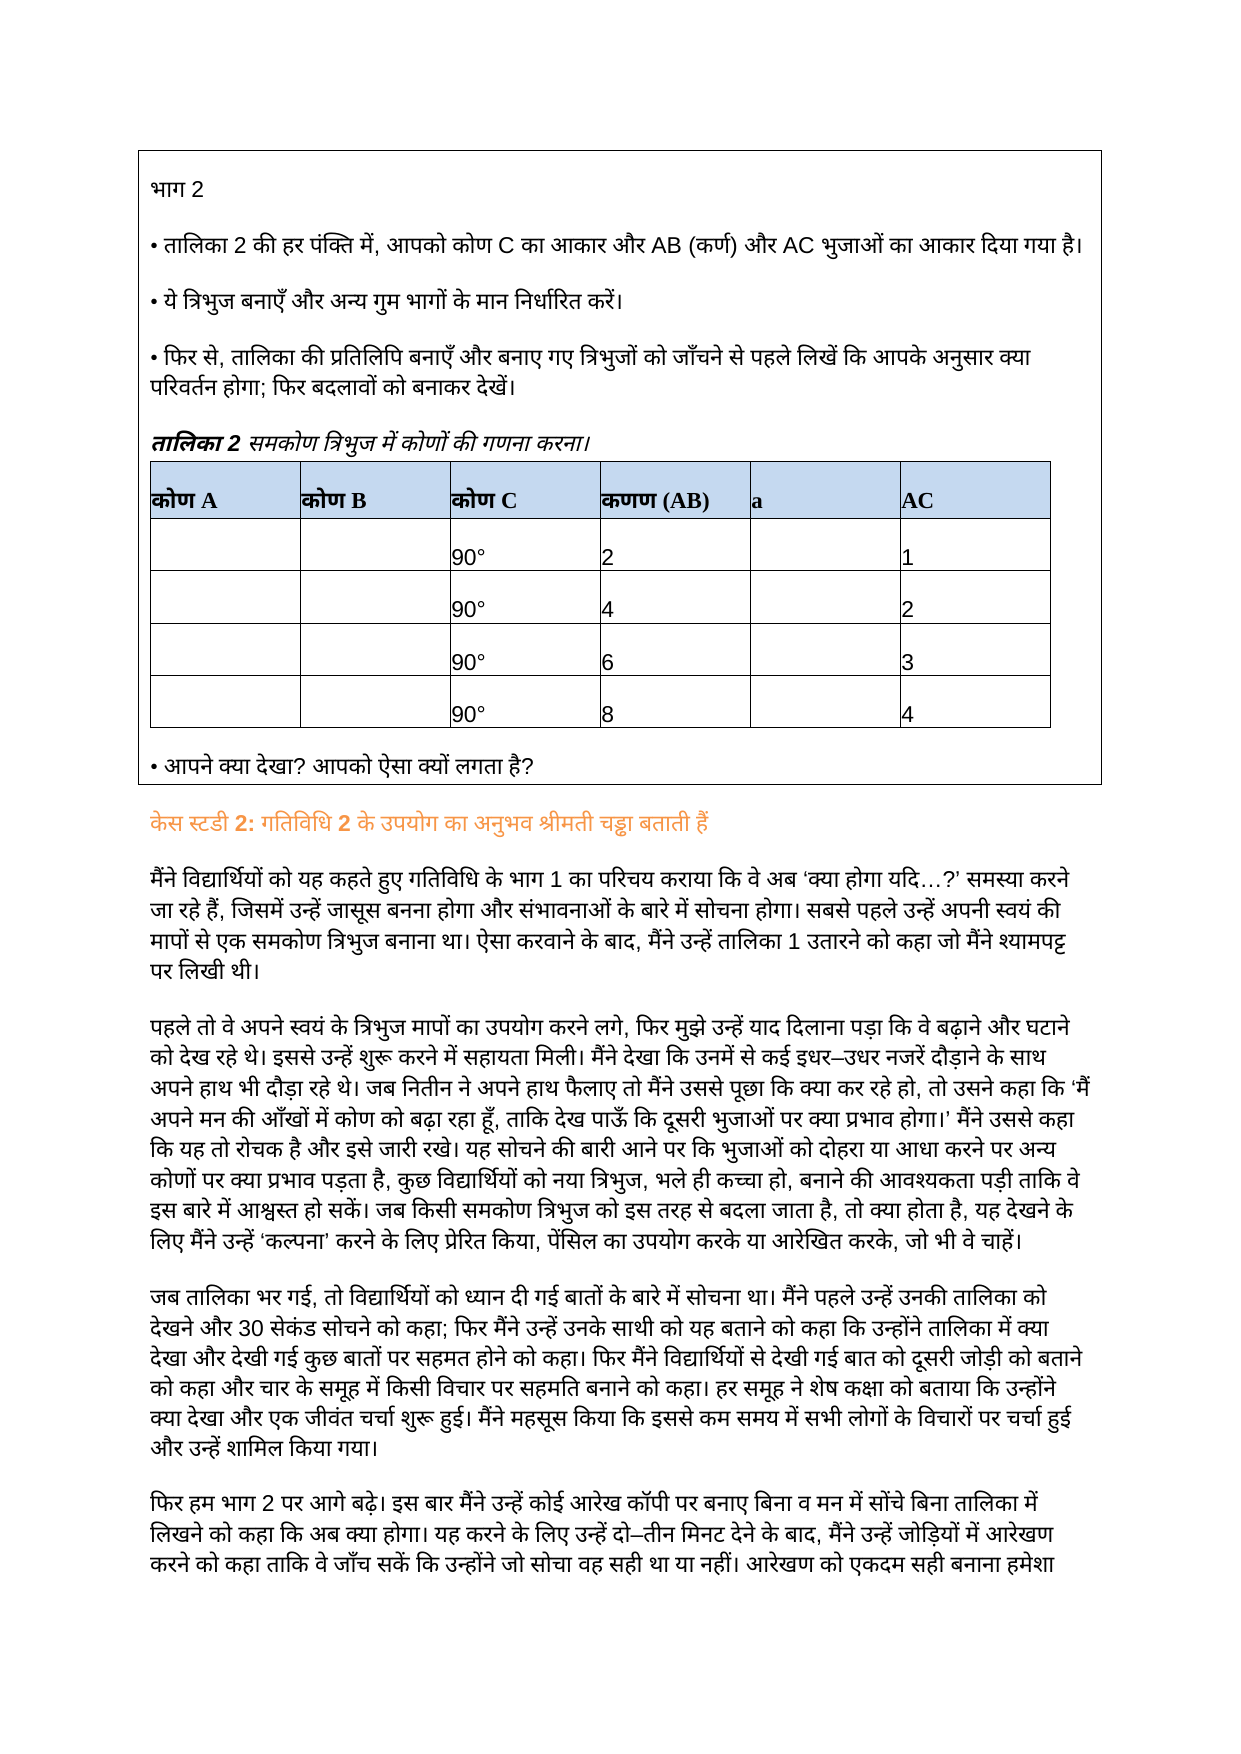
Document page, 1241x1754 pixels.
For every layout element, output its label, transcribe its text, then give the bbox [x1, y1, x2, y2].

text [150, 1490, 1090, 1582]
subtitle केस स्टडी 2: गतिविधि 2 के उपयोग का अनुभव श्रीमती चड्ढा बताती हैं [150, 810, 1090, 841]
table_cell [139, 151, 1101, 784]
text मैंने विद्यार्थियों को यह कहते हुए गतिविधि के भाग 1 का परिचय कराया कि वे अब ‘क्या होगा यदि…?’ समस्या करने जा रहे हैं, जिसमें उन्हें जासूस बनना होगा और संभावनाओं के बारे में सोचना होगा। सबसे पहले उन्हें अपनी स्वयं की मापों से एक समकोण त्रिभुज बनाना था। ऐसा करवाने के बाद, मैंने उन्हें तालिका 1 उतारने को कहा जो मैंने श्यामपट्ट पर लिखी थी। [150, 866, 1090, 988]
text जब तालिका भर गई, तो विद्यार्थियों को ध्यान दी गई बातों के बारे में सोचना था। मैंने पहले उन्हें उनकी तालिका को देखने और 30 सेकंड सोचने को कहा; फिर मैंने उन्हें उनके साथी को यह बताने को कहा कि उन्होंने तालिका में क्या देखा और देखी गई कुछ बातों पर सहमत होने को कहा। फिर मैंने विद्यार्थियों से देखी गई बात को दूसरी जोड़ी को बताने को कहा और चार के समूह में किसी विचार पर सहमति बनाने को कहा। हर समूह ने शेष कक्षा को बताया कि उन्होंने क्या देखा और एक जीवंत चर्चा शुरू हुई। मैंने महसूस किया कि इससे कम समय में सभी लोगों के विचारों पर चर्चा हुई और उन्हें शामिल किया गया। [150, 1284, 1090, 1465]
text पहले तो वे अपने स्वयं के त्रिभुज मापों का उपयोग करने लगे, फिर मुझे उन्हें याद दिलाना पड़ा कि वे बढ़ाने और घटाने को देख रहे थे। इससे उन्हें शुरू करने में सहायता मिली। मैंने देखा कि उनमें से कई इधर–उधर नजरें दौड़ाने के साथ अपने हाथ भी दौड़ा रहे थे। जब नितीन ने अपने हाथ फैलाए तो मैंने उससे पूछा कि क्या कर रहे हो, तो उसने कहा कि ‘मैं अपने मन की आँखों में कोण को बढ़ा रहा हूँ, ताकि देख पाऊँ कि दूसरी भुजाओं पर क्या प्रभाव होगा।’ मैंने उससे कहा कि यह तो रोचक है और इसे जारी रखे। यह सोचने की बारी आने पर कि भुजाओं को दोहरा या आधा करने पर अन्य कोणों पर क्या प्रभाव पड़ता है, कुछ विद्यार्थियों को नया त्रिभुज, भले ही कच्चा हो, बनाने की आवश्यकता पड़ी ताकि वे इस बारे में आश्वस्त हो सकें। जब किसी समकोण त्रिभुज को इस तरह से बदला जाता है, तो क्या होता है, यह देखने के लिए मैंने उन्हें ‘कल्पना’ करने के लिए प्रेरित किया, पेंसिल का उपयोग करके या आरेखित करके, जो भी वे चाहें। [150, 1013, 1090, 1259]
